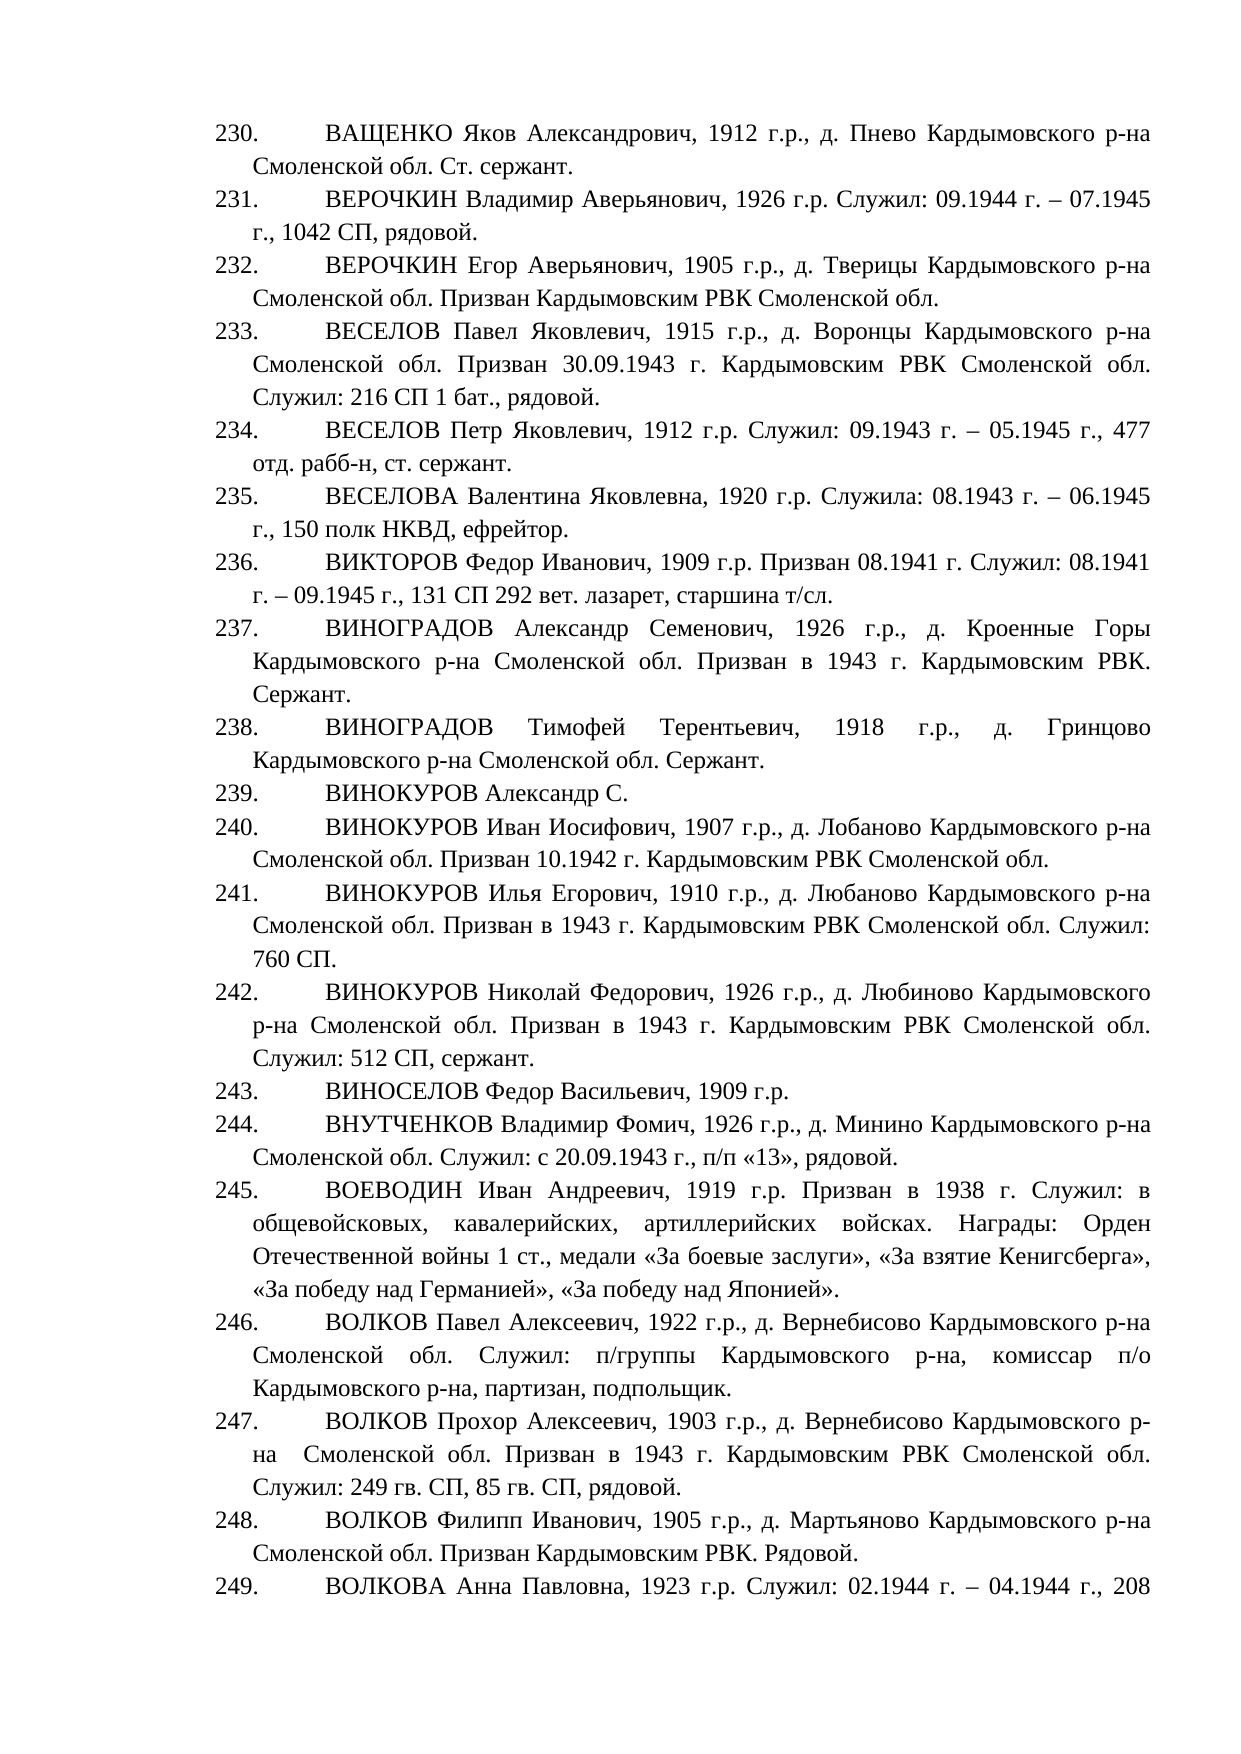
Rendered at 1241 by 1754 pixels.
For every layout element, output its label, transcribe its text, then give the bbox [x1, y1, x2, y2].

table_cell ВИНОСЕЛОВ Федор Васильевич, 1909 г.р. [166, 1076, 1163, 1109]
table_cell ВИНОКУРОВ Николай Федорович, 1926 г.р., д. Любиново Кардымовского р-на Смоленской обл. Призван в 1943 г. Кардымовским РВК Смоленской обл. Служил: 512 СП, сержант. [166, 977, 1163, 1076]
table_cell ВИНОКУРОВ Александр С. [166, 779, 1163, 812]
table_cell ВОЛКОВ Павел Алексеевич, 1922 г.р., д. Вернебисово Кардымовского р-на Смоленской обл. Служил: п/группы Кардымовского р-на, комиссар п/о Кардымовского р-на, партизан, подпольщик. [166, 1307, 1163, 1406]
table_cell ВИНОКУРОВ Иван Иосифович, 1907 г.р., д. Лобаново Кардымовского р-на Смоленской обл. Призван 10.1942 г. Кардымовским РВК Смоленской обл. [166, 812, 1163, 878]
table_cell ВОЕВОДИН Иван Андреевич, 1919 г.р. Призван в 1938 г. Служил: в общевойсковых, кавалерийских, артиллерийских войсках. Награды: Орден Отечественной войны 1 ст., медали «За боевые заслуги», «За взятие Кенигсберга», «За победу над Германией», «За победу над Японией». [166, 1175, 1163, 1307]
table_cell ВОЛКОВ Прохор Алексеевич, 1903 г.р., д. Вернебисово Кардымовского р-на Смоленской обл. Призван в 1943 г. Кардымовским РВК Смоленской обл. Служил: 249 гв. СП, 85 гв. СП, рядовой. [166, 1406, 1163, 1505]
table_cell ВАЩЕНКО Яков Александрович, 1912 г.р., д. Пнево Кардымовского р-на Смоленской обл. Ст. сержант. [166, 118, 1163, 184]
table_cell ВЕРОЧКИН Владимир Аверьянович, 1926 г.р. Служил: 09.1944 г. – 07.1945 г., 1042 СП, рядовой. [166, 184, 1163, 250]
table_cell ВЕСЕЛОВ Павел Яковлевич, 1915 г.р., д. Воронцы Кардымовского р-на Смоленской обл. Призван 30.09.1943 г. Кардымовским РВК Смоленской обл. Служил: 216 СП 1 бат., рядовой. [166, 316, 1163, 415]
table_cell ВИКТОРОВ Федор Иванович, 1909 г.р. Призван 08.1941 г. Служил: 08.1941 г. – 09.1945 г., 131 СП 292 вет. лазарет, старшина т/сл. [166, 548, 1163, 613]
table_cell ВОЛКОВ Филипп Иванович, 1905 г.р., д. Мартьяново Кардымовского р-на Смоленской обл. Призван Кардымовским РВК. Рядовой. [166, 1505, 1163, 1571]
table_cell ВЕСЕЛОВА Валентина Яковлевна, 1920 г.р. Служила: 08.1943 г. – 06.1945 г., 150 полк НКВД, ефрейтор. [166, 481, 1163, 547]
table_cell ВИНОКУРОВ Илья Егорович, 1910 г.р., д. Любаново Кардымовского р-на Смоленской обл. Призван в 1943 г. Кардымовским РВК Смоленской обл. Служил: 760 СП. [166, 878, 1163, 977]
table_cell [166, 1571, 1163, 1600]
table_cell ВИНОГРАДОВ Тимофей Терентьевич, 1918 г.р., д. Гринцово Кардымовского р-на Смоленской обл. Сержант. [166, 713, 1163, 778]
table_cell ВЕСЕЛОВ Петр Яковлевич, 1912 г.р. Служил: 09.1943 г. – 05.1945 г., 477 отд. рабб-н, ст. сержант. [166, 415, 1163, 481]
table_cell ВЕРОЧКИН Егор Аверьянович, 1905 г.р., д. Тверицы Кардымовского р-на Смоленской обл. Призван Кардымовским РВК Смоленской обл. [166, 250, 1163, 316]
table_cell ВИНОГРАДОВ Александр Семенович, 1926 г.р., д. Кроенные Горы Кардымовского р-на Смоленской обл. Призван в 1943 г. Кардымовским РВК. Сержант. [166, 614, 1163, 712]
table_cell ВНУТЧЕНКОВ Владимир Фомич, 1926 г.р., д. Минино Кардымовского р-на Смоленской обл. Служил: с 20.09.1943 г., п/п «13», рядовой. [166, 1109, 1163, 1175]
